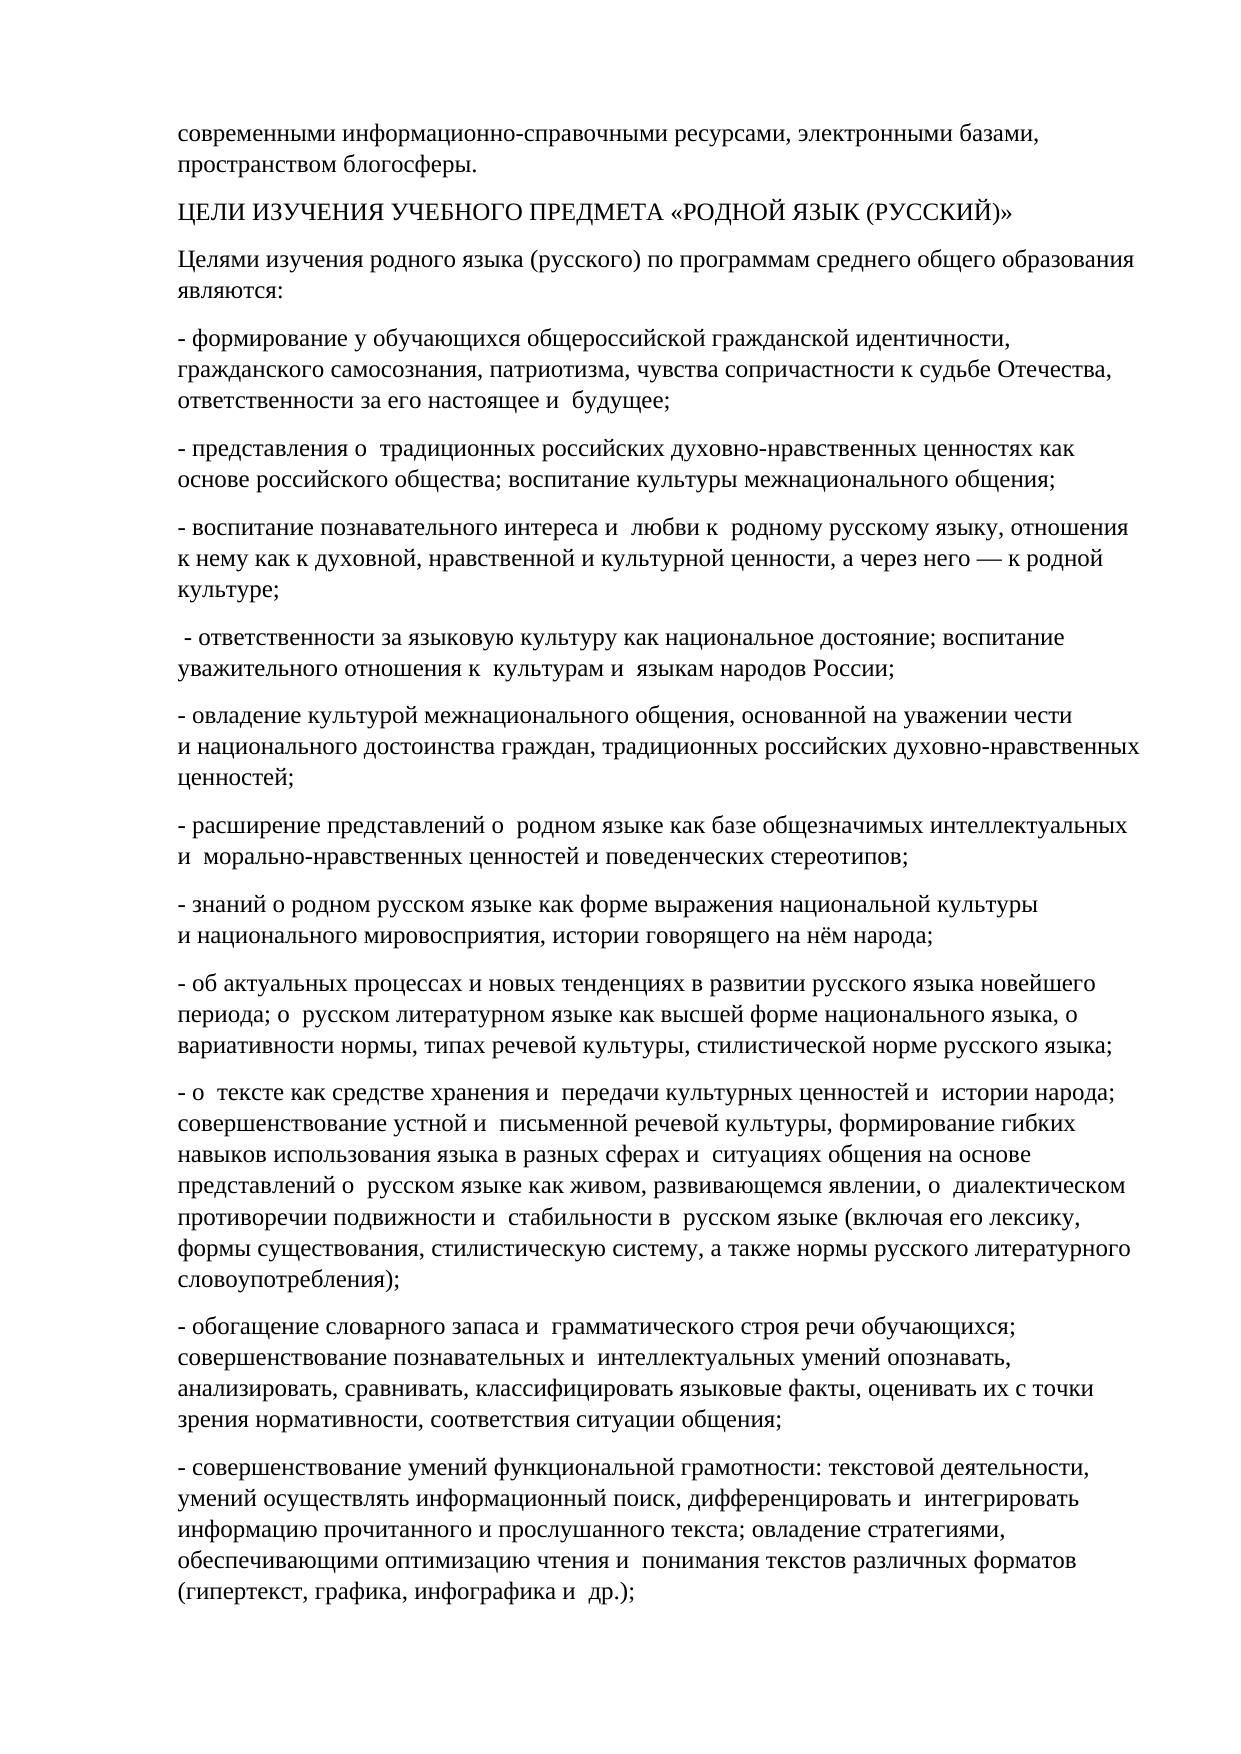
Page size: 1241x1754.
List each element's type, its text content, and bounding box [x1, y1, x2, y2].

text - совершенствование умений функциональной грамотности: текстовой деятельности, умений осуществлять информационный поиск, дифференцировать и интегрировать информацию прочитанного и прослушанного текста; овладение стратегиями, обеспечивающими оптимизацию чтения и понимания текстов различных форматов (гипертекст, графика, инфографика и др.); [177, 1452, 1152, 1605]
text Целями изучения родного языка (русского) по программам среднего общего образования являются: [177, 244, 1152, 304]
text - представления о традиционных российских духовно-нравственных ценностях как основе российского общества; воспитание культуры межнационального общения; [177, 433, 1152, 493]
text ЦЕЛИ ИЗУЧЕНИЯ УЧЕБНОГО ПРЕДМЕТА «РОДНОЙ ЯЗЫК (РУССКИЙ)» [177, 197, 1152, 226]
text - ответственности за языковую культуру как национальное достояние; воспитание уважительного отношения к культурам и языкам народов России; [177, 622, 1152, 681]
text - обогащение словарного запаса и грамматического строя речи обучающихся; совершенствование познавательных и интеллектуальных умений опознавать, анализировать, сравнивать, классифицировать языковые факты, оценивать их с точки зрения нормативности, соответствия ситуации общения; [177, 1311, 1152, 1433]
text - воспитание познавательного интереса и любви к родному русскому языку, отношения к нему как к духовной, нравственной и культурной ценности, а через него — к родной культуре; [177, 512, 1152, 603]
text - об актуальных процессах и новых тенденциях в развитии русского языка новейшего периода; о русском литературном языке как высшей форме национального языка, о вариативности нормы, типах речевой культуры, стилистической норме русского языка; [177, 968, 1152, 1058]
text - знаний о родном русском языке как форме выражения национальной культуры и национального мировосприятия, истории говорящего на нём народа; [177, 889, 1152, 949]
text - расширение представлений о родном языке как базе общезначимых интеллектуальных и морально-нравственных ценностей и поведенческих стереотипов; [177, 810, 1152, 870]
text - о тексте как средстве хранения и передачи культурных ценностей и истории народа; совершенствование устной и письменной речевой культуры, формирование гибких навыков использования языка в разных сферах и ситуациях общения на основе представлений о русском языке как живом, развивающемся явлении, о диалектическом противоречии подвижности и стабильности в русском языке (включая его лексику, формы существования, стилистическую систему, а также нормы русского литературного словоупотребления); [177, 1077, 1152, 1292]
text - овладение культурой межнационального общения, основанной на уважении чести и национального достоинства граждан, традиционных российских духовно-нравственных ценностей; [177, 700, 1152, 791]
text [177, 118, 1152, 178]
text - формирование у обучающихся общероссийской гражданской идентичности, гражданского самосознания, патриотизма, чувства сопричастности к судьбе Отечества, ответственности за его настоящее и будущее; [177, 323, 1152, 414]
